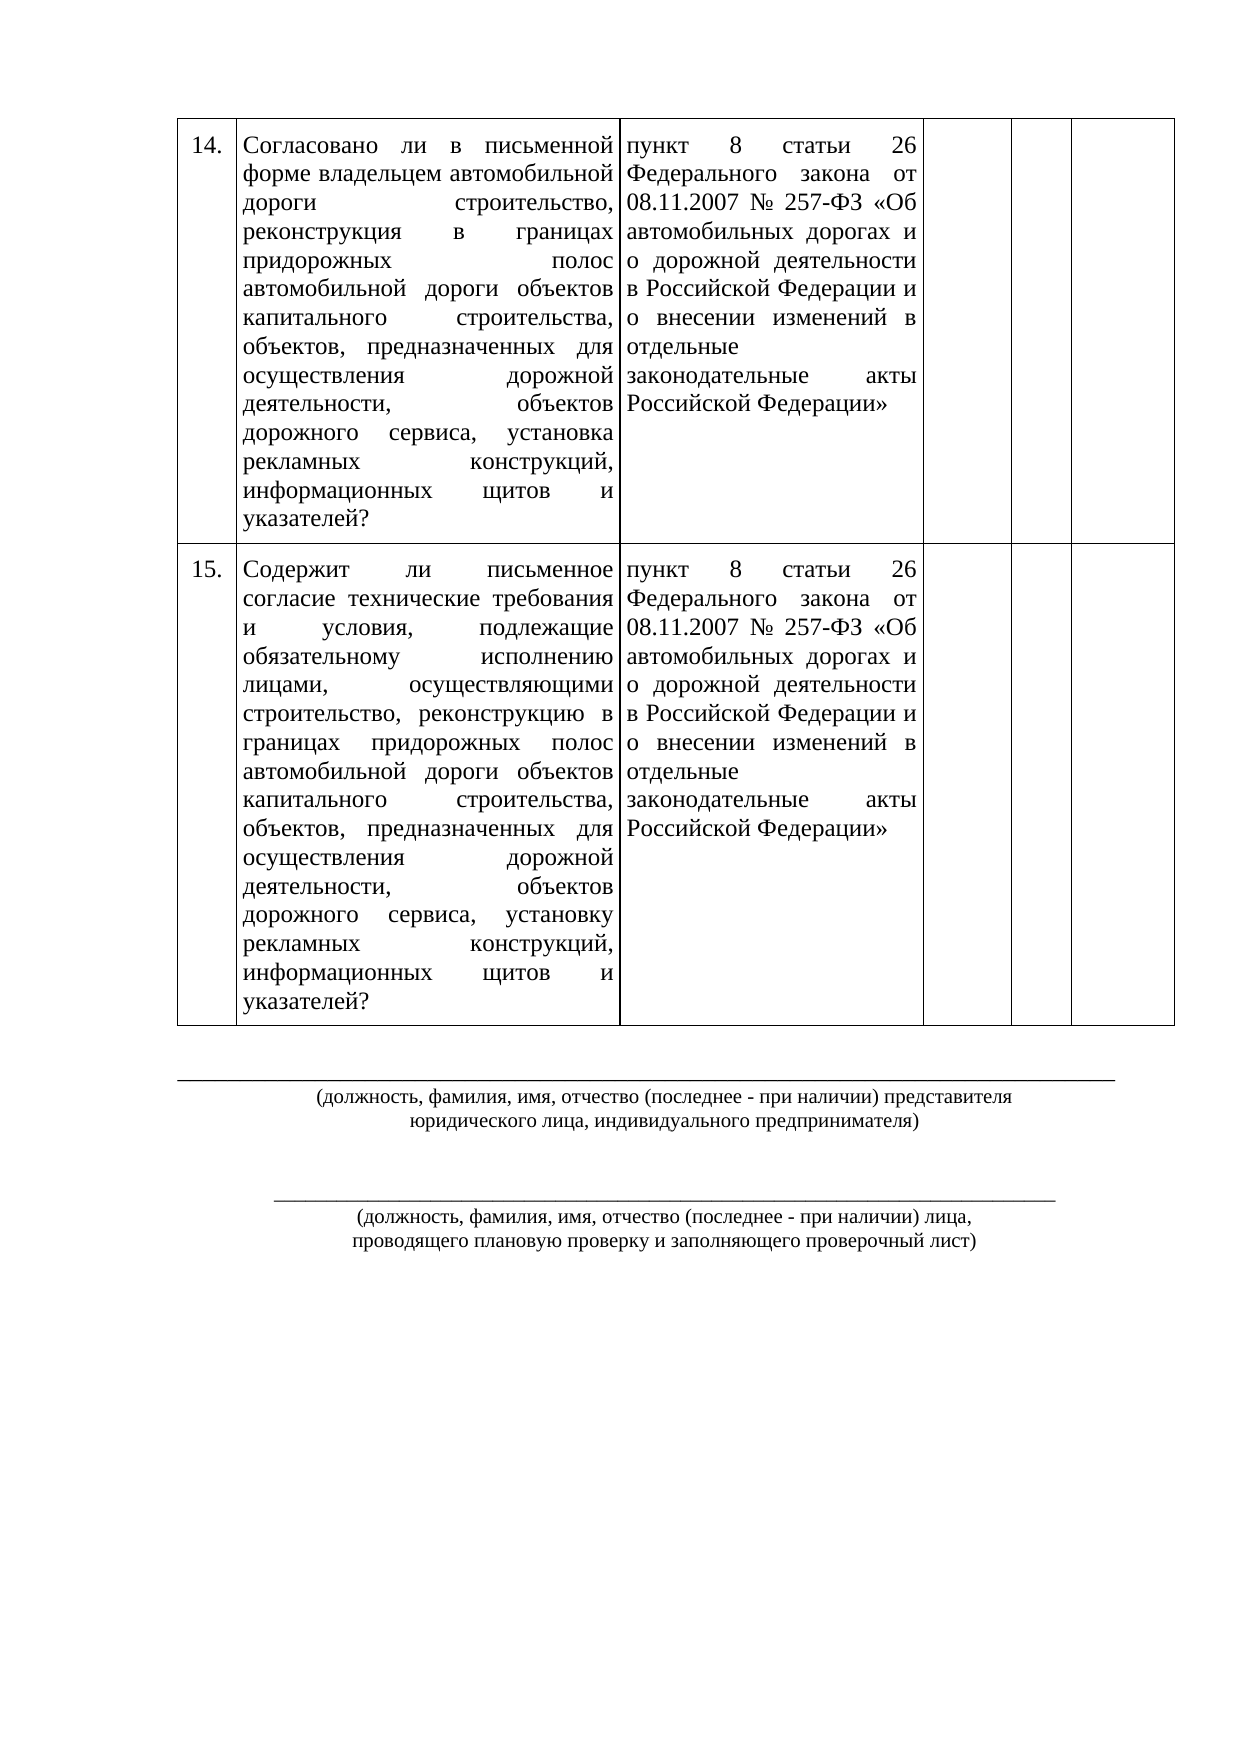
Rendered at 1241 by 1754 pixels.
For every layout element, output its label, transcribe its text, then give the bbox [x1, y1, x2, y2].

table_cell 14. [178, 119, 236, 543]
text юридического лица, индивидуального предпринимателя) [177, 1108, 1152, 1132]
table_cell [1072, 119, 1174, 543]
table_cell [1072, 544, 1174, 1025]
text ___________________________________________________________________________ [177, 1180, 1152, 1204]
text (должность, фамилия, имя, отчество (последнее - при наличии) лица, [177, 1204, 1152, 1228]
table_cell [1012, 544, 1071, 1025]
table_cell [924, 544, 1011, 1025]
table_cell пункт 8 статьи 26 Федерального закона от 08.11.2007 № 257-ФЗ «Об автомобильных дорогах и о дорожной деятельности в Российской Федерации и о внесении изменений в отдельные законодательные акты Российской Федерации» [621, 119, 923, 543]
table_cell [924, 119, 1011, 543]
table_cell Содержит ли письменное согласие технические требования и условия, подлежащие обязательному исполнению лицами, осуществляющими строительство, реконструкцию в границах придорожных полос автомобильной дороги объектов капитального строительства, объектов, предназначенных для осуществления дорожной деятельности, объектов дорожного сервиса, установку рекламных конструкций, информационных щитов и указателей? [237, 544, 619, 1025]
table_cell 15. [178, 544, 236, 1025]
table_cell Согласовано ли в письменной форме владельцем автомобильной дороги строительство, реконструкция в границах придорожных полос автомобильной дороги объектов капитального строительства, объектов, предназначенных для осуществления дорожной деятельности, объектов дорожного сервиса, установка рекламных конструкций, информационных щитов и указателей? [237, 119, 619, 543]
table_cell [1012, 119, 1071, 543]
text проводящего плановую проверку и заполняющего проверочный лист) [177, 1228, 1152, 1252]
text ___________________________________________________________________________ [177, 1055, 1152, 1084]
table_cell пункт 8 статьи 26 Федерального закона от 08.11.2007 № 257-ФЗ «Об автомобильных дорогах и о дорожной деятельности в Российской Федерации и о внесении изменений в отдельные законодательные акты Российской Федерации» [621, 544, 923, 1025]
text (должность, фамилия, имя, отчество (последнее - при наличии) представителя [177, 1084, 1152, 1108]
